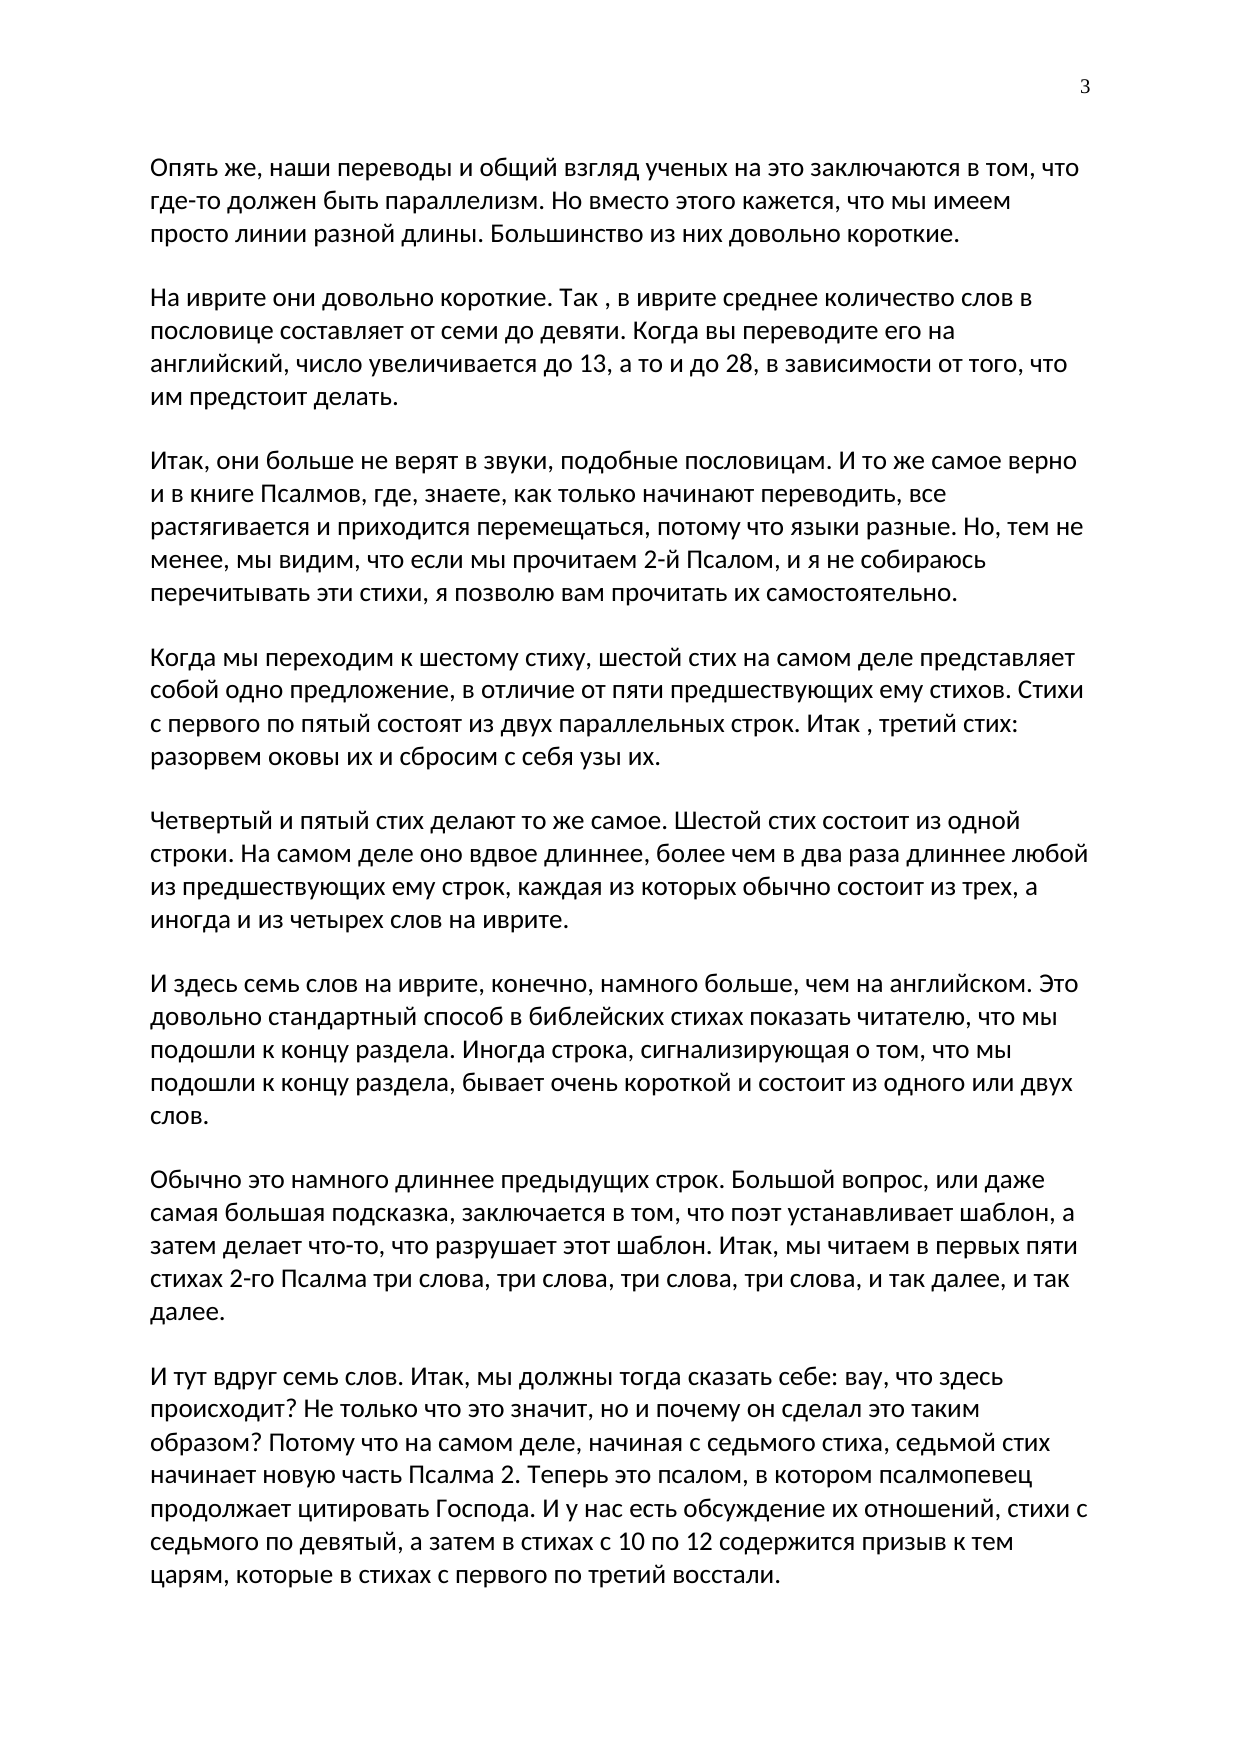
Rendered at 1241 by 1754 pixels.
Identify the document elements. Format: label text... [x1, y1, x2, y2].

text И здесь семь слов на иврите, конечно, намного больше, чем на английском. Это довольно стандартный способ в библейских стихах показать читателю, что мы подошли к концу раздела. Иногда строка, сигнализирующая о том, что мы подошли к концу раздела, бывает очень короткой и состоит из одного или двух слов. [150, 966, 1090, 1131]
text Опять же, наши переводы и общий взгляд ученых на это заключаются в том, что где-то должен быть параллелизм. Но вместо этого кажется, что мы имеем просто линии разной длины. Большинство из них довольно короткие. [150, 150, 1090, 249]
text Четвертый и пятый стих делают то же самое. Шестой стих состоит из одной строки. На самом деле оно вдвое длиннее, более чем в два раза длиннее любой из предшествующих ему строк, каждая из которых обычно состоит из трех, а иногда и из четырех слов на иврите. [150, 803, 1090, 935]
text Когда мы переходим к шестому стиху, шестой стих на самом деле представляет собой одно предложение, в отличие от пяти предшествующих ему стихов. Стихи с первого по пятый состоят из двух параллельных строк. Итак , третий стих: разорвем оковы их и сбросим с себя узы их. [150, 640, 1090, 772]
text Обычно это намного длиннее предыдущих строк. Большой вопрос, или даже самая большая подсказка, заключается в том, что поэт устанавливает шаблон, а затем делает что-то, что разрушает этот шаблон. Итак, мы читаем в первых пяти стихах 2-го Псалма три слова, три слова, три слова, три слова, и так далее, и так далее. [150, 1162, 1090, 1327]
text На иврите они довольно короткие. Так , в иврите среднее количество слов в пословице составляет от семи до девяти. Когда вы переводите его на английский, число увеличивается до 13, а то и до 28, в зависимости от того, что им предстоит делать. [150, 280, 1090, 412]
text И тут вдруг семь слов. Итак, мы должны тогда сказать себе: вау, что здесь происходит? Не только что это значит, но и почему он сделал это таким образом? Потому что на самом деле, начиная с седьмого стиха, седьмой стих начинает новую часть Псалма 2. Теперь это псалом, в котором псалмопевец продолжает цитировать Господа. И у нас есть обсуждение их отношений, стихи с седьмого по девятый, а затем в стихах с 10 по 12 содержится призыв к тем царям, которые в стихах с первого по третий восстали. [150, 1359, 1090, 1590]
text Итак, они больше не верят в звуки, подобные пословицам. И то же самое верно и в книге Псалмов, где, знаете, как только начинают переводить, все растягивается и приходится перемещаться, потому что языки разные. Но, тем не менее, мы видим, что если мы прочитаем 2-й Псалом, и я не собираюсь перечитывать эти стихи, я позволю вам прочитать их самостоятельно. [150, 443, 1090, 608]
